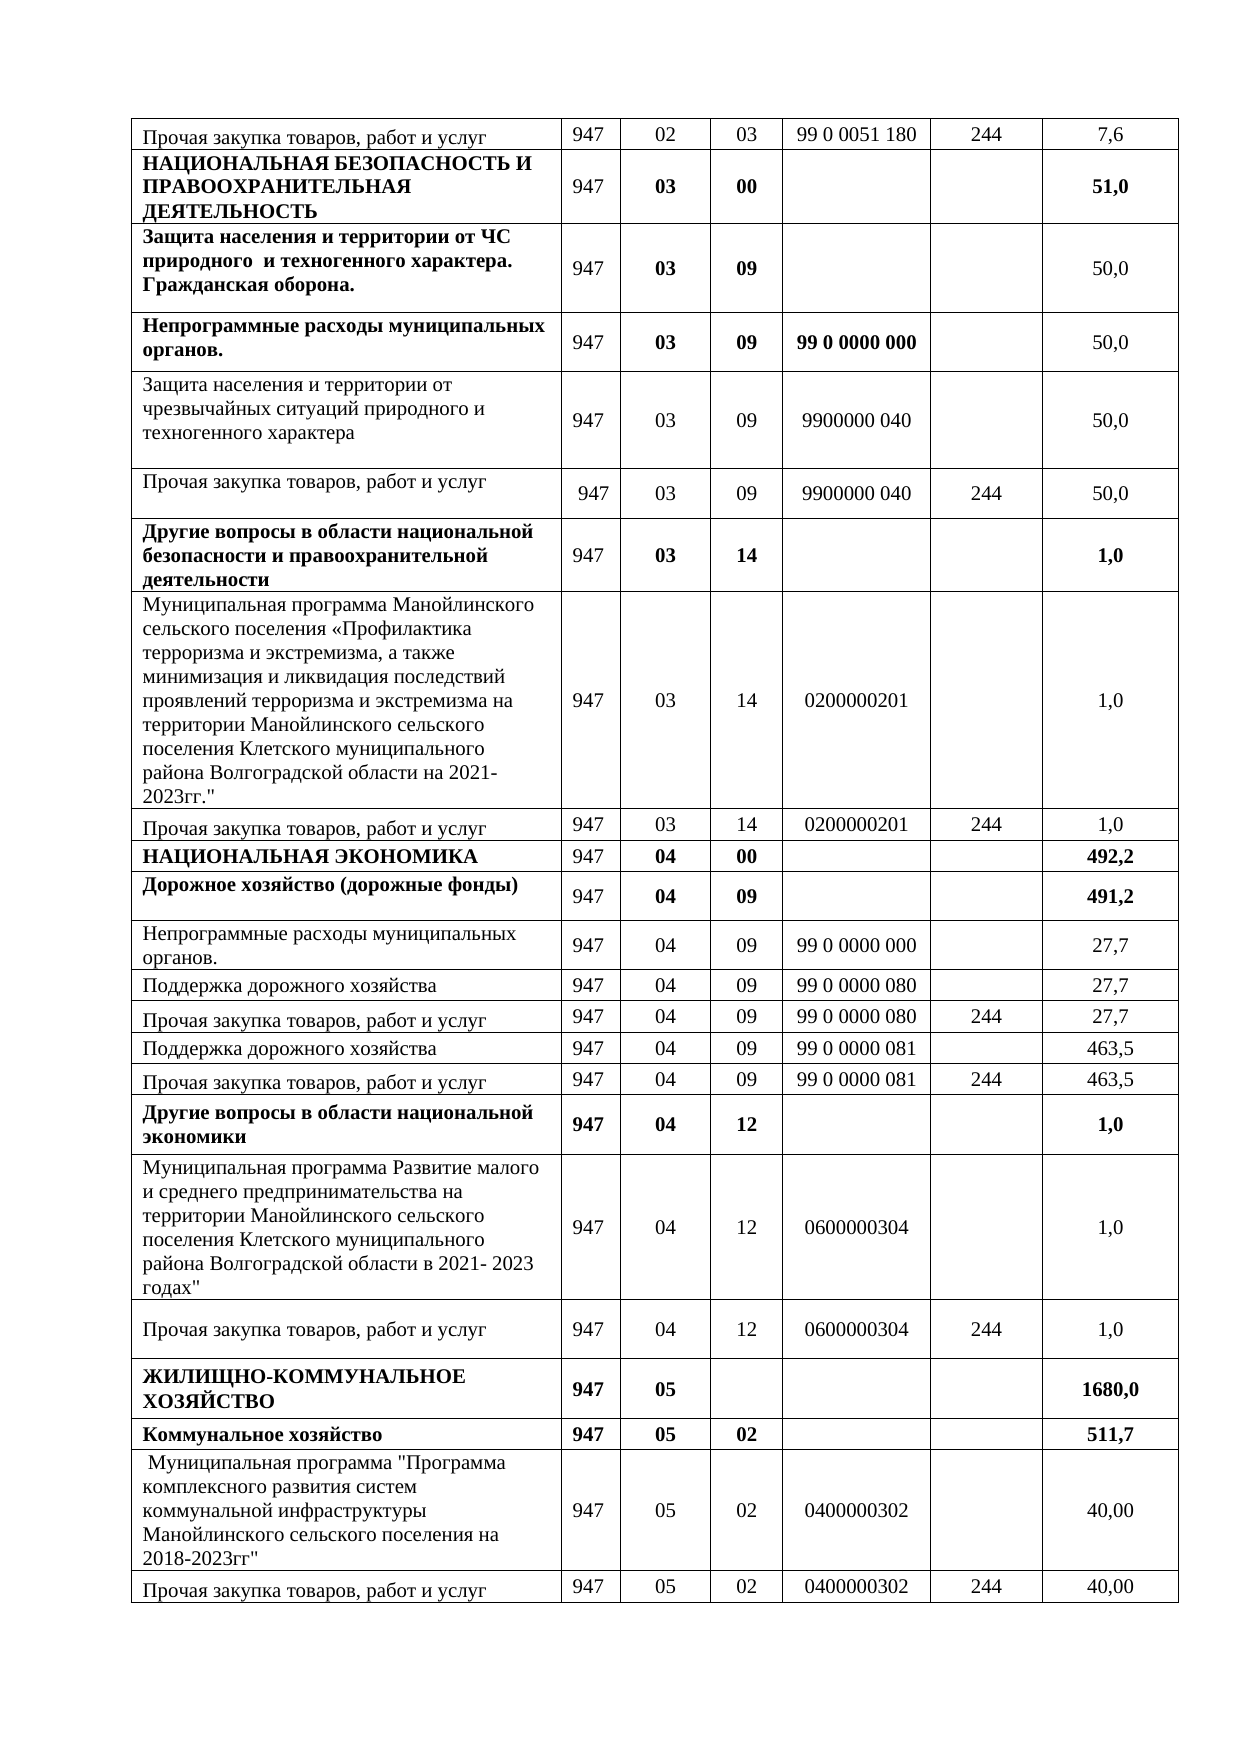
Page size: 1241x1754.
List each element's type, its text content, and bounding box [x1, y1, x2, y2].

table_cell [783, 872, 930, 920]
table_cell Другие вопросы в области национальной безопасности и правоохранительной деятельности [132, 519, 561, 591]
table_cell 947 [562, 1419, 620, 1449]
table_cell Прочая закупка товаров, работ и услуг [132, 469, 561, 517]
table_cell 947 [562, 469, 620, 517]
table_cell 947 [562, 1155, 620, 1299]
table_cell 04 [621, 970, 710, 1000]
table_cell Поддержка дорожного хозяйства [132, 970, 561, 1000]
table_cell Защита населения и территории от чрезвычайных ситуаций природного и техногенного характера [132, 372, 561, 468]
table_cell [931, 1155, 1042, 1299]
table_cell 463,5 [1043, 1064, 1178, 1094]
table_cell 09 [711, 1033, 782, 1063]
table_cell [931, 921, 1042, 969]
table_cell 03 [621, 469, 710, 517]
table_cell [783, 150, 930, 223]
table_cell 12 [711, 1155, 782, 1299]
table_cell 1680,0 [1043, 1359, 1178, 1418]
table_cell 99 0 0000 081 [783, 1064, 930, 1094]
table_cell 99 0 0000 000 [783, 313, 930, 371]
table_cell 947 [562, 1571, 620, 1602]
table_cell 9900000 040 [783, 469, 930, 517]
table_cell 947 [562, 872, 620, 920]
table_cell 99 0 0000 080 [783, 1001, 930, 1032]
table_cell 04 [621, 1064, 710, 1094]
table_cell [931, 372, 1042, 468]
table_cell 09 [711, 921, 782, 969]
table_cell Прочая закупка товаров, работ и услуг [132, 1064, 561, 1094]
table_cell 04 [621, 1001, 710, 1032]
table_cell 9900000 040 [783, 372, 930, 468]
table_cell [931, 841, 1042, 871]
table_cell 27,7 [1043, 921, 1178, 969]
table_cell Муниципальная программа Развитие малого и среднего предпринимательства на территории Манойлинского сельского поселения Клетского муниципального района Волгоградской области в 2021- 2023 годах" [132, 1155, 561, 1299]
table_cell 491,2 [1043, 872, 1178, 920]
table_cell Другие вопросы в области национальной экономики [132, 1095, 561, 1153]
table_cell 947 [562, 372, 620, 468]
table_cell Прочая закупка товаров, работ и услуг [132, 809, 561, 839]
table_cell ЖИЛИЩНО-КОММУНАЛЬНОЕ ХОЗЯЙСТВО [132, 1359, 561, 1418]
table_cell 27,7 [1043, 1001, 1178, 1032]
table_cell 12 [711, 1300, 782, 1358]
table_cell [783, 841, 930, 871]
table_cell 947 [562, 1095, 620, 1153]
table_cell [931, 1359, 1042, 1418]
table_cell 09 [711, 1001, 782, 1032]
table_cell [931, 1450, 1042, 1570]
table_cell 0600000304 [783, 1155, 930, 1299]
table_cell 947 [562, 592, 620, 808]
table_cell 04 [621, 1155, 710, 1299]
table_cell Муниципальная программа Манойлинского сельского поселения «Профилактика терроризма и экстремизма, а также минимизация и ликвидация последствий проявлений терроризма и экстремизма на территории Манойлинского сельского поселения Клетского муниципального района Волгоградской области на 2021-2023гг." [132, 592, 561, 808]
table_cell 0600000304 [783, 1300, 930, 1358]
table_cell 1,0 [1043, 519, 1178, 591]
table_cell 40,00 [1043, 1571, 1178, 1602]
table_cell НАЦИОНАЛЬНАЯ ЭКОНОМИКА [132, 841, 561, 871]
table_cell [783, 1359, 930, 1418]
table_cell 947 [562, 841, 620, 871]
table_cell [931, 1095, 1042, 1153]
table_cell Непрограммные расходы муниципальных органов. [132, 921, 561, 969]
table_cell 947 [562, 1300, 620, 1358]
table_cell 947 [562, 313, 620, 371]
table_cell 05 [621, 1450, 710, 1570]
table_cell [931, 150, 1042, 223]
table_cell 0200000201 [783, 809, 930, 839]
table_cell 511,7 [1043, 1419, 1178, 1449]
table_cell 244 [931, 1064, 1042, 1094]
table_cell 05 [621, 1359, 710, 1418]
table_cell 03 [621, 809, 710, 839]
table_cell 03 [621, 372, 710, 468]
table_cell Непрограммные расходы муниципальных органов. [132, 313, 561, 371]
table_cell 99 0 0000 000 [783, 921, 930, 969]
table_cell 947 [562, 119, 620, 149]
table_cell Прочая закупка товаров, работ и услуг [132, 1571, 561, 1602]
table_cell Защита населения и территории от ЧС природного и техногенного характера. Гражданская оборона. [132, 224, 561, 312]
table_cell 05 [621, 1419, 710, 1449]
table_cell 463,5 [1043, 1033, 1178, 1063]
table_cell 947 [562, 921, 620, 969]
table_cell 244 [931, 809, 1042, 839]
table_cell 947 [562, 1064, 620, 1094]
table_cell [783, 224, 930, 312]
table_cell 09 [711, 1064, 782, 1094]
table_cell Дорожное хозяйство (дорожные фонды) [132, 872, 561, 920]
table_cell 99 0 0051 180 [783, 119, 930, 149]
table_cell 244 [931, 1571, 1042, 1602]
table_cell 14 [711, 592, 782, 808]
table_cell 947 [562, 150, 620, 223]
table_cell 1,0 [1043, 1095, 1178, 1153]
table_cell 0400000302 [783, 1571, 930, 1602]
table_cell 04 [621, 841, 710, 871]
table_cell 02 [711, 1450, 782, 1570]
table_cell 0400000302 [783, 1450, 930, 1570]
table_cell 02 [621, 119, 710, 149]
table_cell 244 [931, 1001, 1042, 1032]
table_cell 27,7 [1043, 970, 1178, 1000]
table_cell 947 [562, 224, 620, 312]
table_cell 50,0 [1043, 469, 1178, 517]
table_cell 947 [562, 970, 620, 1000]
table_cell 09 [711, 970, 782, 1000]
table_cell Прочая закупка товаров, работ и услуг [132, 1001, 561, 1032]
table_cell Прочая закупка товаров, работ и услуг [132, 119, 561, 149]
table_cell [711, 1359, 782, 1418]
table_cell 1,0 [1043, 1300, 1178, 1358]
table_cell 02 [711, 1571, 782, 1602]
table_cell 947 [562, 1001, 620, 1032]
table_cell 40,00 [1043, 1450, 1178, 1570]
table_cell 04 [621, 1300, 710, 1358]
table_cell 02 [711, 1419, 782, 1449]
table_cell [931, 1033, 1042, 1063]
table_cell 03 [621, 150, 710, 223]
table_cell Муниципальная программа "Программа комплексного развития систем коммунальной инфраструктуры Манойлинского сельского поселения на 2018-2023гг" [132, 1450, 561, 1570]
table_cell 03 [621, 519, 710, 591]
table_cell 03 [621, 313, 710, 371]
table_cell 244 [931, 1300, 1042, 1358]
table_cell 03 [711, 119, 782, 149]
table_cell [931, 872, 1042, 920]
table_cell 03 [621, 224, 710, 312]
table_cell 947 [562, 1033, 620, 1063]
table_cell Поддержка дорожного хозяйства [132, 1033, 561, 1063]
table_cell 947 [562, 519, 620, 591]
table_cell 14 [711, 809, 782, 839]
table_cell 244 [931, 469, 1042, 517]
table_cell 244 [931, 119, 1042, 149]
table_cell 04 [621, 1033, 710, 1063]
table_cell [931, 970, 1042, 1000]
table_cell 1,0 [1043, 809, 1178, 839]
table_cell 99 0 0000 080 [783, 970, 930, 1000]
table_cell [931, 224, 1042, 312]
table_cell 7,6 [1043, 119, 1178, 149]
table_cell 947 [562, 1359, 620, 1418]
table_cell 04 [621, 921, 710, 969]
table_cell 947 [562, 1450, 620, 1570]
table_cell Коммунальное хозяйство [132, 1419, 561, 1449]
table_cell [931, 313, 1042, 371]
table_cell 50,0 [1043, 372, 1178, 468]
table_cell 05 [621, 1571, 710, 1602]
table_cell [931, 1419, 1042, 1449]
table_cell 0200000201 [783, 592, 930, 808]
table_cell 09 [711, 224, 782, 312]
table_cell 03 [621, 592, 710, 808]
table_cell [783, 1419, 930, 1449]
table_cell 09 [711, 872, 782, 920]
table_cell 09 [711, 372, 782, 468]
table_cell 50,0 [1043, 224, 1178, 312]
table_cell 50,0 [1043, 313, 1178, 371]
table_cell 1,0 [1043, 592, 1178, 808]
table_cell 99 0 0000 081 [783, 1033, 930, 1063]
table_cell [783, 1095, 930, 1153]
table_cell 00 [711, 150, 782, 223]
table_cell 1,0 [1043, 1155, 1178, 1299]
table_cell 51,0 [1043, 150, 1178, 223]
table_cell [931, 519, 1042, 591]
table_cell 09 [711, 469, 782, 517]
table_cell [783, 519, 930, 591]
table_cell 00 [711, 841, 782, 871]
table_cell 492,2 [1043, 841, 1178, 871]
table_cell 04 [621, 872, 710, 920]
table_cell 947 [562, 809, 620, 839]
table_cell 14 [711, 519, 782, 591]
table_cell НАЦИОНАЛЬНАЯ БЕЗОПАСНОСТЬ И ПРАВООХРАНИТЕЛЬНАЯ ДЕЯТЕЛЬНОСТЬ [132, 150, 561, 223]
table_cell 04 [621, 1095, 710, 1153]
table_cell [931, 592, 1042, 808]
table_cell 09 [711, 313, 782, 371]
table_cell Прочая закупка товаров, работ и услуг [132, 1300, 561, 1358]
table_cell 12 [711, 1095, 782, 1153]
